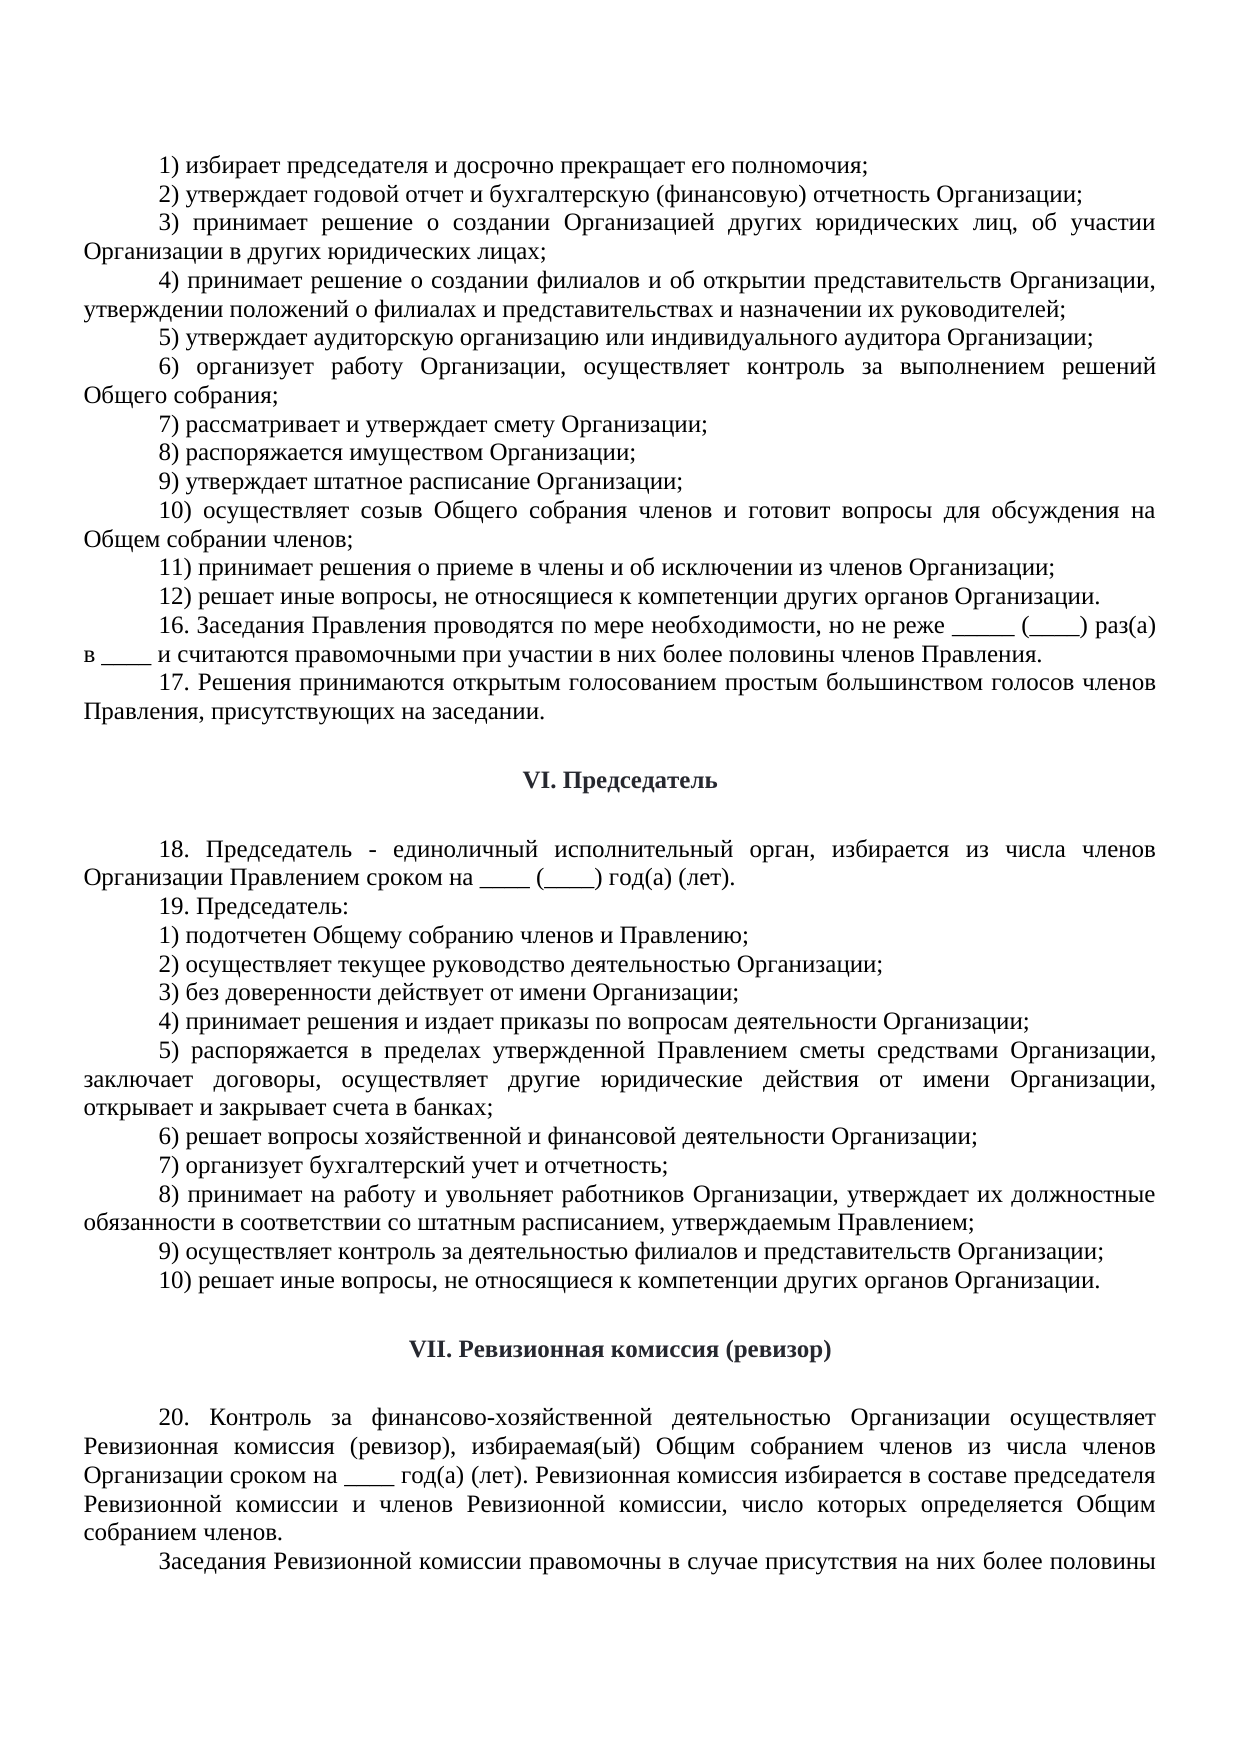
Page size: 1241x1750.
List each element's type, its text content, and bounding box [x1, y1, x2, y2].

text 20. Контроль за финансово-хозяйственной деятельностью Организации осуществляет Ревизионная комиссия (ревизор), избираемая(ый) Общим собранием членов из числа членов Организации сроком на ____ год(а) (лет). Ревизионная комиссия избирается в составе председателя Ревизионной комиссии и членов Ревизионной комиссии, число которых определяется Общим собранием членов. [83, 1402, 1157, 1546]
text 12) решает иные вопросы, не относящиеся к компетенции других органов Организации. [83, 581, 1157, 610]
text 8) принимает на работу и увольняет работников Организации, утверждает их должностные обязанности в соответствии со штатным расписанием, утверждаемым Правлением; [83, 1179, 1157, 1236]
text 5) утверждает аудиторскую организацию или индивидуального аудитора Организации; [83, 322, 1157, 351]
subtitle VII. Ревизионная комиссия (ревизор) [83, 1334, 1157, 1362]
text 2) утверждает годовой отчет и бухгалтерскую (финансовую) отчетность Организации; [83, 179, 1157, 207]
text 18. Председатель - единоличный исполнительный орган, избирается из числа членов Организации Правлением сроком на ____ (____) год(а) (лет). [83, 834, 1157, 891]
text 9) осуществляет контроль за деятельностью филиалов и представительств Организации; [83, 1236, 1157, 1265]
text 11) принимает решения о приеме в члены и об исключении из членов Организации; [83, 552, 1157, 581]
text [83, 1546, 1157, 1575]
text 3) без доверенности действует от имени Организации; [83, 977, 1157, 1006]
text 2) осуществляет текущее руководство деятельностью Организации; [83, 949, 1157, 977]
text 16. Заседания Правления проводятся по мере необходимости, но не реже _____ (____) раз(а) в ____ и считаются правомочными при участии в них более половины членов Правления. [83, 610, 1157, 667]
text 5) распоряжается в пределах утвержденной Правлением сметы средствами Организации, заключает договоры, осуществляет другие юридические действия от имени Организации, открывает и закрывает счета в банках; [83, 1035, 1157, 1121]
text 7) организует бухгалтерский учет и отчетность; [83, 1150, 1157, 1179]
text 7) рассматривает и утверждает смету Организации; [83, 409, 1157, 437]
text 19. Председатель: [83, 891, 1157, 920]
text 10) решает иные вопросы, не относящиеся к компетенции других органов Организации. [83, 1265, 1157, 1294]
text 9) утверждает штатное расписание Организации; [83, 466, 1157, 495]
text 6) организует работу Организации, осуществляет контроль за выполнением решений Общего собрания; [83, 351, 1157, 409]
text 1) избирает председателя и досрочно прекращает его полномочия; [83, 150, 1157, 179]
text 8) распоряжается имуществом Организации; [83, 437, 1157, 466]
text 10) осуществляет созыв Общего собрания членов и готовит вопросы для обсуждения на Общем собрании членов; [83, 495, 1157, 552]
text 17. Решения принимаются открытым голосованием простым большинством голосов членов Правления, присутствующих на заседании. [83, 667, 1157, 725]
text 3) принимает решение о создании Организацией других юридических лиц, об участии Организации в других юридических лицах; [83, 207, 1157, 265]
text 6) решает вопросы хозяйственной и финансовой деятельности Организации; [83, 1121, 1157, 1150]
text 4) принимает решения и издает приказы по вопросам деятельности Организации; [83, 1006, 1157, 1035]
subtitle VI. Председатель [83, 765, 1157, 794]
text 4) принимает решение о создании филиалов и об открытии представительств Организации, утверждении положений о филиалах и представительствах и назначении их руководителей; [83, 265, 1157, 322]
text 1) подотчетен Общему собранию членов и Правлению; [83, 920, 1157, 949]
